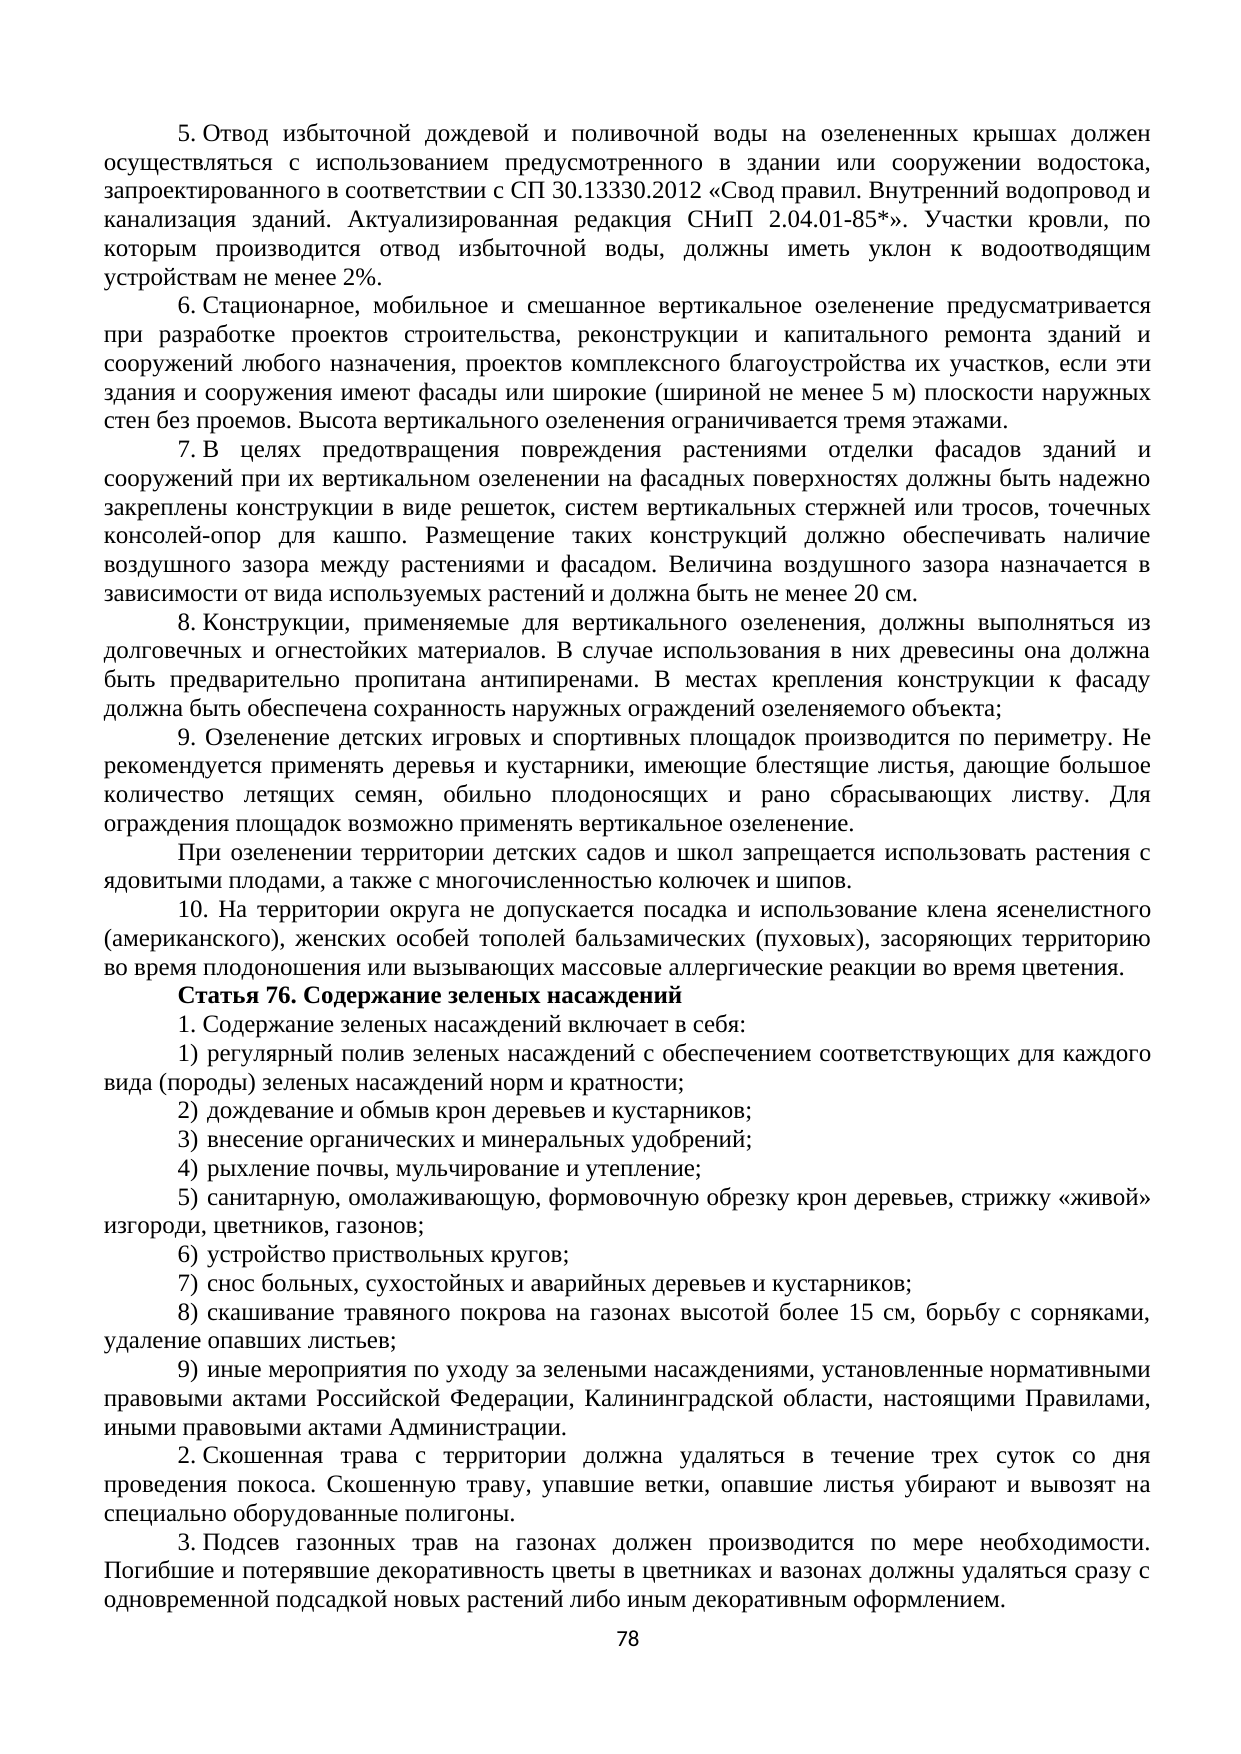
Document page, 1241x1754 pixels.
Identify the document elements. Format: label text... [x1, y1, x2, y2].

subtitle снос больных, сухостойных и аварийных деревьев и кустарников; [103, 1268, 1152, 1297]
subtitle Скошенная трава с территории должна удаляться в течение трех суток со дня проведения покоса. Скошенную траву, упавшие ветки, опавшие листья убирают и вывозят на специально оборудованные полигоны. [103, 1441, 1152, 1527]
subtitle устройство приствольных кругов; [103, 1239, 1152, 1268]
subtitle регулярный полив зеленых насаждений с обеспечением соответствующих для каждого вида (породы) зеленых насаждений норм и кратности; [103, 1038, 1152, 1096]
subtitle Отвод избыточной дождевой и поливочной воды на озелененных крышах должен осуществляться с использованием предусмотренного в здании или сооружении водостока, запроектированного в соответствии с СП 30.13330.2012 «Свод правил. Внутренний водопровод и канализация зданий. Актуализированная редакция СНиП 2.04.01-85*». Участки кровли, по которым производится отвод избыточной воды, должны иметь уклон к водоотводящим устройствам не менее 2%. [103, 118, 1152, 291]
subtitle внесение органических и минеральных удобрений; [103, 1124, 1152, 1153]
subtitle иные мероприятия по уходу за зелеными насаждениями, установленные нормативными правовыми актами Российской Федерации, Калининградской области, настоящими Правилами, иными правовыми актами Администрации. [103, 1354, 1152, 1441]
subtitle 9. Озеленение детских игровых и спортивных площадок производится по периметру. Не рекомендуется применять деревья и кустарники, имеющие блестящие листья, дающие большое количество летящих семян, обильно плодоносящих и рано сбрасывающих листву. Для ограждения площадок возможно применять вертикальное озеленение. [103, 722, 1152, 837]
subtitle Конструкции, применяемые для вертикального озеленения, должны выполняться из долговечных и огнестойких материалов. В случае использования в них древесины она должна быть предварительно пропитана антипиренами. В местах крепления конструкции к фасаду должна быть обеспечена сохранность наружных ограждений озеленяемого объекта; [103, 607, 1152, 722]
subtitle дождевание и обмыв крон деревьев и кустарников; [103, 1096, 1152, 1124]
subtitle санитарную, омолаживающую, формовочную обрезку крон деревьев, стрижку «живой» изгороди, цветников, газонов; [103, 1182, 1152, 1239]
subtitle В целях предотвращения повреждения растениями отделки фасадов зданий и сооружений при их вертикальном озеленении на фасадных поверхностях должны быть надежно закреплены конструкции в виде решеток, систем вертикальных стержней или тросов, точечных консолей-опор для кашпо. Размещение таких конструкций должно обеспечивать наличие воздушного зазора между растениями и фасадом. Величина воздушного зазора назначается в зависимости от вида используемых растений и должна быть не менее 20 см. [103, 434, 1152, 607]
subtitle Содержание зеленых насаждений включает в себя: [103, 1009, 1152, 1038]
subtitle Стационарное, мобильное и смешанное вертикальное озеленение предусматривается при разработке проектов строительства, реконструкции и капитального ремонта зданий и сооружений любого назначения, проектов комплексного благоустройства их участков, если эти здания и сооружения имеют фасады или широкие (шириной не менее 5 м) плоскости наружных стен без проемов. Высота вертикального озеленения ограничивается тремя этажами. [103, 291, 1152, 434]
subtitle Подсев газонных трав на газонах должен производится по мере необходимости. Погибшие и потерявшие декоративность цветы в цветниках и вазонах должны удаляться сразу с одновременной подсадкой новых растений либо иным декоративным оформлением. [103, 1527, 1152, 1613]
subtitle При озеленении территории детских садов и школ запрещается использовать растения с ядовитыми плодами, а также с многочисленностью колючек и шипов. [103, 837, 1152, 894]
subtitle 10. На территории округа не допускается посадка и использование клена ясенелистного (американского), женских особей тополей бальзамических (пуховых), засоряющих территорию во время плодоношения или вызывающих массовые аллергические реакции во время цветения. [103, 894, 1152, 981]
subtitle рыхление почвы, мульчирование и утепление; [103, 1153, 1152, 1182]
subtitle Содержание зеленых насаждений [103, 981, 1152, 1009]
subtitle скашивание травяного покрова на газонах высотой более 15 см, борьбу с сорняками, удаление опавших листьев; [103, 1297, 1152, 1354]
